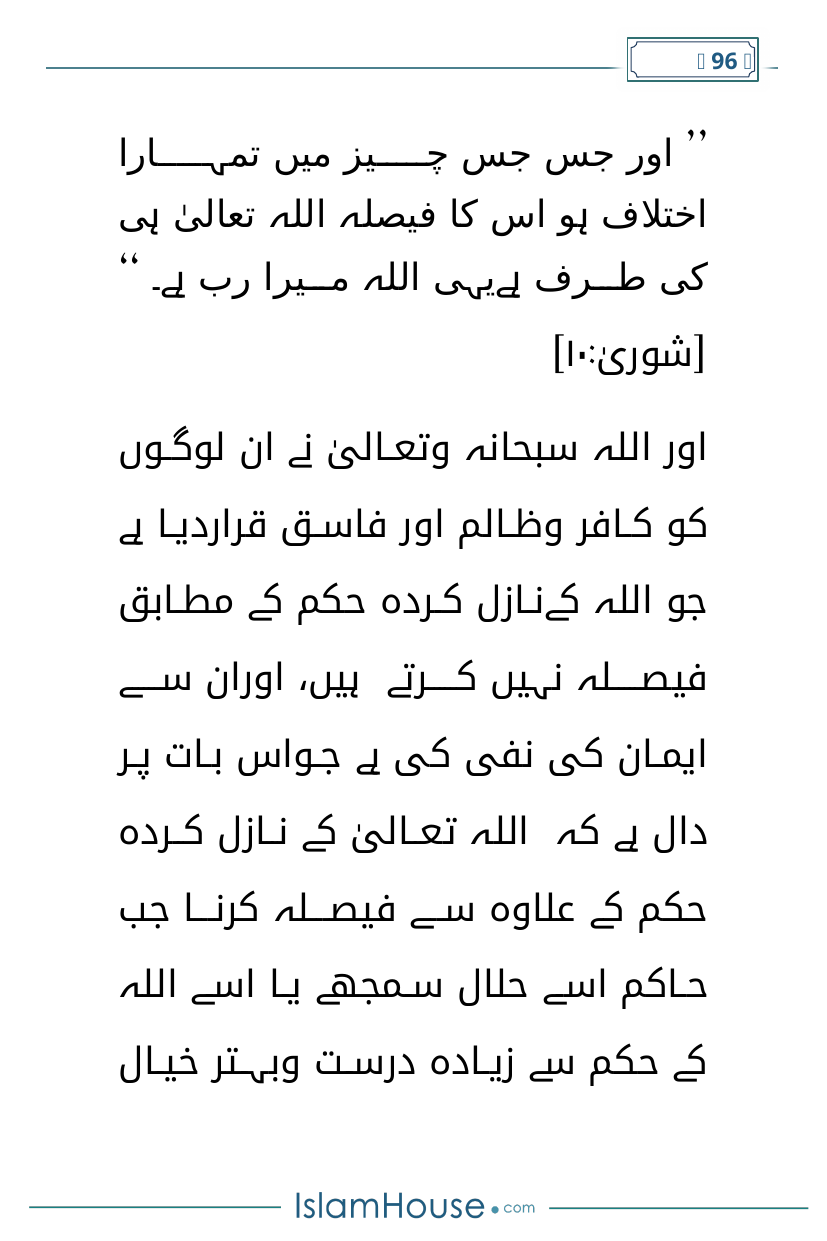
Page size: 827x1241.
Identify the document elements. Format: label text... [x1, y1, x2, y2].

text ’’ اور جس جس چیز میں تمہارا اختلاف ہو اس کا فیصلہ اللہ تعالیٰ ہی کی طرف ہےیہی اللہ میرا رب ہے۔ ‘‘ [شوریٰ:۱۰] [118, 118, 709, 390]
picture [22, 1186, 281, 1224]
picture [288, 1187, 809, 1225]
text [118, 412, 709, 1097]
